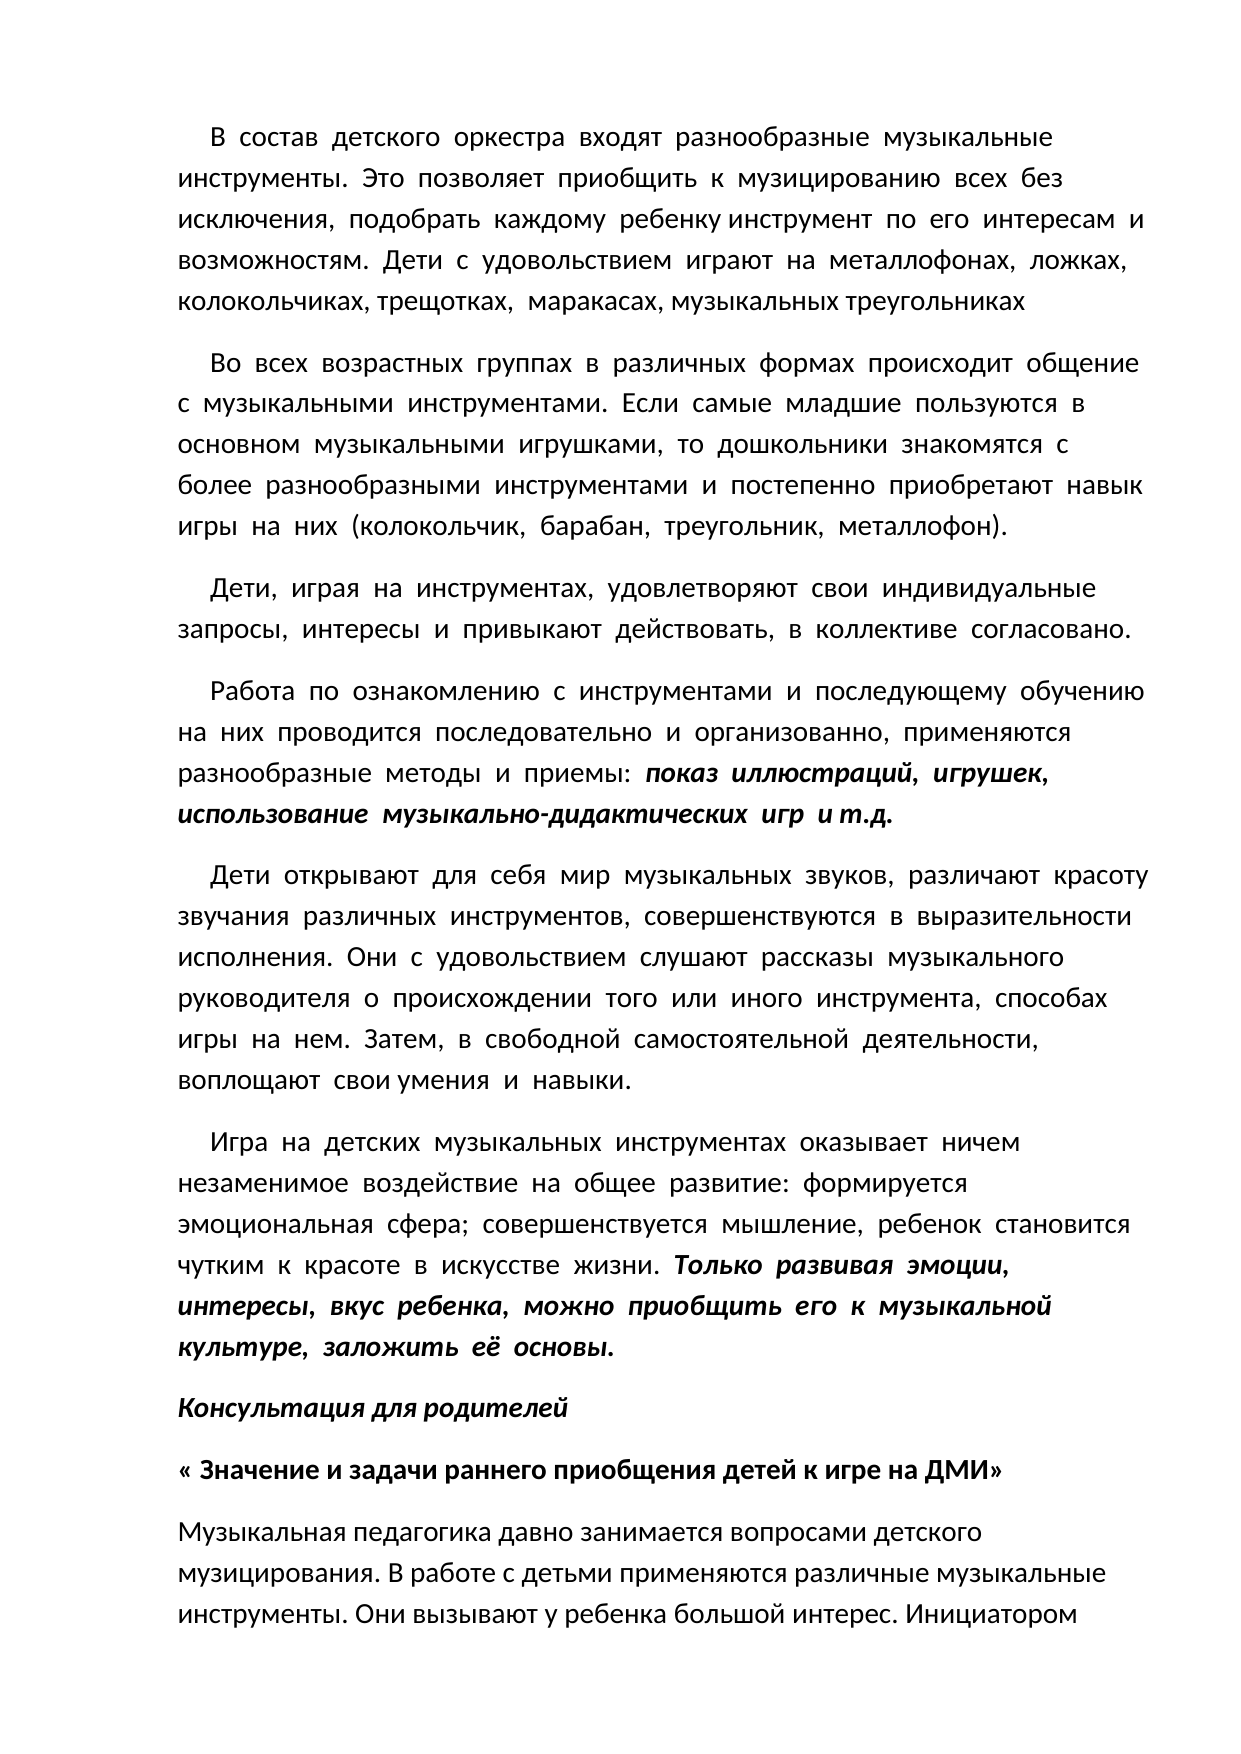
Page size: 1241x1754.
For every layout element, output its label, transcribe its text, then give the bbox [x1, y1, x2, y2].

text Работа по ознакомлению с инструментами и последующему обучению на них проводится последовательно и организованно, применяются разнообразные методы и приемы: показ иллюстраций, игрушек, использование музыкально-дидактических игр и т.д. [177, 672, 1152, 830]
text Консультация для родителей [177, 1389, 1152, 1425]
text Дети открывают для себя мир музыкальных звуков, различают красоту звучания различных инструментов, совершенствуются в выразительности исполнения. Они с удовольствием слушают рассказы музыкального руководителя о происхождении того или иного инструмента, способах игры на нем. Затем, в свободной самостоятельной деятельности, воплощают свои умения и навыки. [177, 856, 1152, 1097]
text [177, 1513, 1152, 1630]
text Игра на детских музыкальных инструментах оказывает ничем незаменимое воздействие на общее развитие: формируется эмоциональная сфера; совершенствуется мышление, ребенок становится чутким к красоте в искусстве жизни. Только развивая эмоции, интересы, вкус ребенка, можно приобщить его к музыкальной культуре, заложить её основы. [177, 1123, 1152, 1363]
text « Значение и задачи раннего приобщения детей к игре на ДМИ» [177, 1451, 1152, 1487]
text В состав детского оркестра входят разнообразные музыкальные инструменты. Это позволяет приобщить к музицированию всех без исключения, подобрать каждому ребенку инструмент по его интересам и возможностям. Дети с удовольствием играют на металлофонах, ложках, колокольчиках, трещотках, маракасах, музыкальных треугольниках [177, 118, 1152, 317]
text Во всех возрастных группах в различных формах происходит общение с музыкальными инструментами. Если самые младшие пользуются в основном музыкальными игрушками, то дошкольники знакомятся с более разнообразными инструментами и постепенно приобретают навык игры на них (колокольчик, барабан, треугольник, металлофон). [177, 344, 1152, 543]
text Дети, играя на инструментах, удовлетворяют свои индивидуальные запросы, интересы и привыкают действовать, в коллективе согласовано. [177, 569, 1152, 646]
